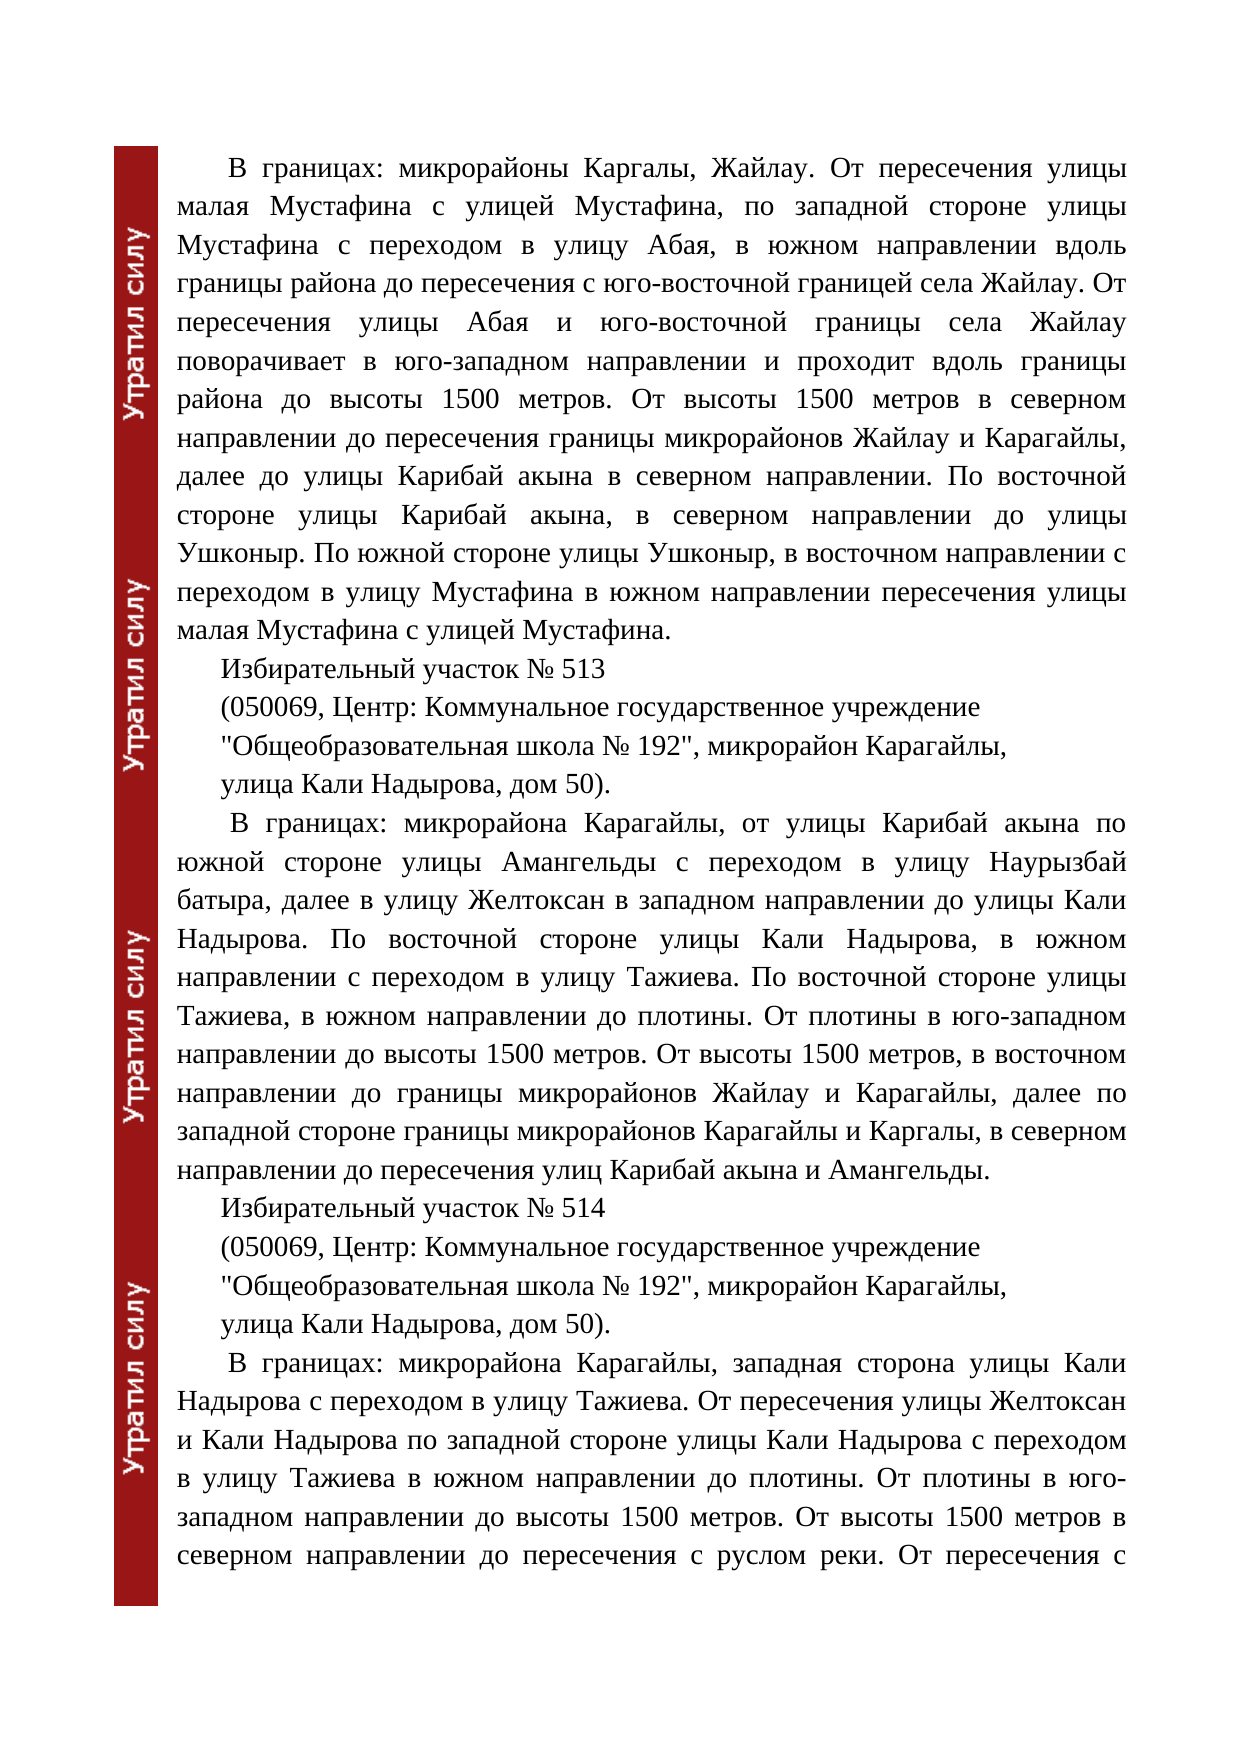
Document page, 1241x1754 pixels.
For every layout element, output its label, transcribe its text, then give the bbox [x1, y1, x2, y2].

picture [114, 723, 158, 728]
picture [114, 146, 158, 150]
text Избирательный участок № 513 [112, 651, 1128, 684]
picture [114, 1263, 158, 1268]
text улица Кали Надырова, дом 50). [112, 1306, 1128, 1340]
picture [114, 762, 158, 767]
picture [114, 684, 158, 689]
picture [114, 1301, 158, 1306]
text Избирательный участок № 514 [112, 1191, 1128, 1224]
text "Общеобразовательная школа № 192", микрорайон Карагайлы, [112, 728, 1128, 762]
picture [114, 1340, 158, 1345]
text улица Кали Надырова, дом 50). [112, 767, 1128, 800]
text В границах: микрорайона Карагайлы, от улицы Карибай акына по южной стороне улицы Амангельды с переходом в улицу Наурызбай батыра, далее в улицу Желтоксан в западном направлении до улицы Кали Надырова. По восточной стороне улицы Кали Надырова, в южном направлении с переходом в улицу Тажиева. По восточной стороне улицы Тажиева, в южном направлении до плотины. От плотины в юго-западном направлении до высоты 1500 метров. От высоты 1500 метров, в восточном направлении до границы микрорайонов Жайлау и Карагайлы, далее по западной стороне границы микрорайонов Карагайлы и Каргалы, в северном направлении до пересечения улиц Карибай акына и Амангельды. [112, 805, 1128, 1186]
picture [114, 800, 158, 805]
picture [114, 1571, 158, 1606]
picture [114, 646, 158, 651]
picture [114, 1186, 158, 1191]
text (050069, Центр: Коммунальное государственное учреждение [112, 689, 1128, 723]
picture [114, 1224, 158, 1229]
text (050069, Центр: Коммунальное государственное учреждение [112, 1229, 1128, 1263]
text "Общеобразовательная школа № 192", микрорайон Карагайлы, [112, 1268, 1128, 1301]
text В границах: микрорайоны Каргалы, Жайлау. От пересечения улицы малая Мустафина с улицей Мустафина, по западной стороне улицы Мустафина с переходом в улицу Абая, в южном направлении вдоль границы района до пересечения с юго-восточной границей села Жайлау. От пересечения улицы Абая и юго-восточной границы села Жайлау поворачивает в юго-западном направлении и проходит вдоль границы района до высоты 1500 метров. От высоты 1500 метров в северном направлении до пересечения границы микрорайонов Жайлау и Карагайлы, далее до улицы Карибай акына в северном направлении. По восточной стороне улицы Карибай акына, в северном направлении до улицы Ушконыр. По южной стороне улицы Ушконыр, в восточном направлении с переходом в улицу Мустафина в южном направлении пересечения улицы малая Мустафина с улицей Мустафина. [112, 150, 1128, 646]
